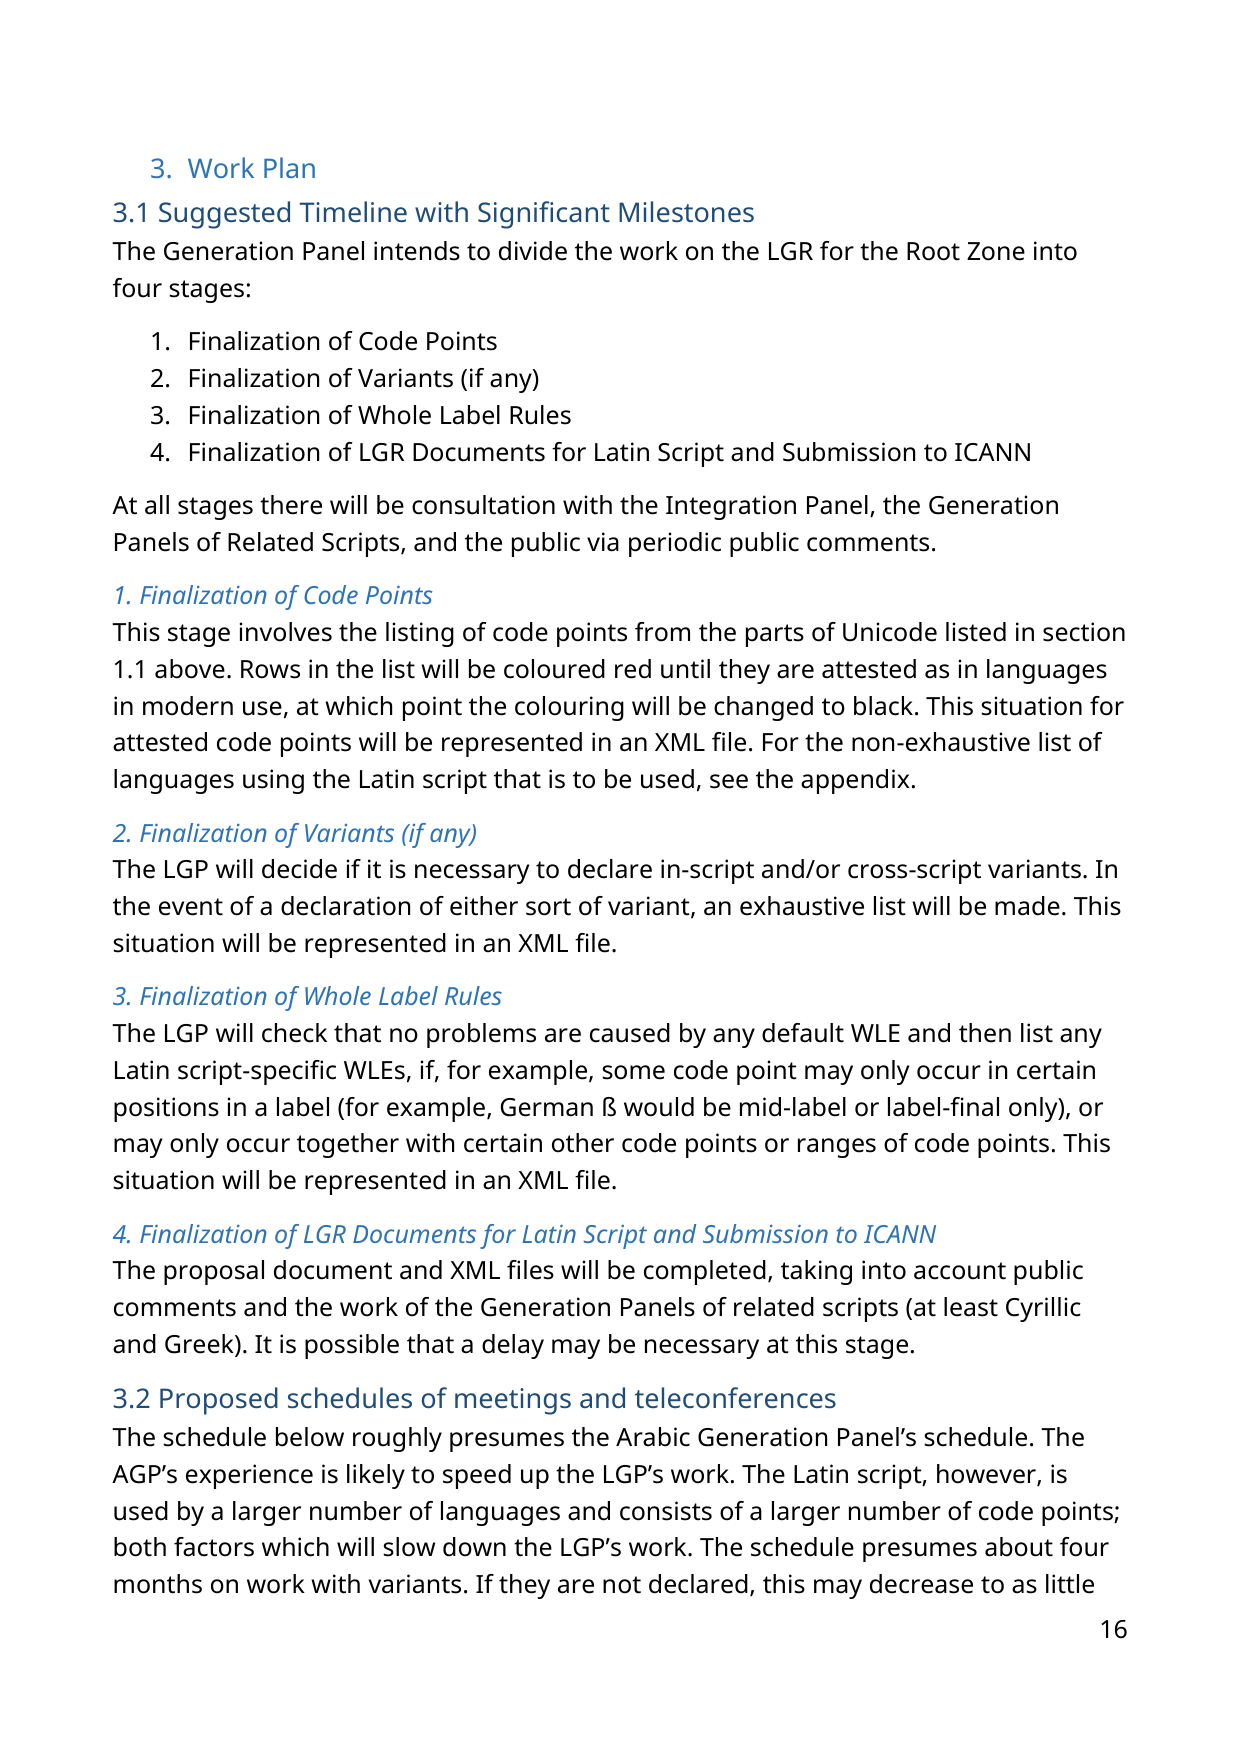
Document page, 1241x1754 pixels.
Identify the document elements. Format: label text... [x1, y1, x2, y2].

list Finalization of Variants (if any) [150, 361, 1128, 395]
text The proposal document and XML files will be completed, taking into account public comments and the work of the Generation Panels of related scripts (at least and ). It is possible that a delay may be necessary at this stage. [112, 1253, 1128, 1361]
subtitle 4. Finalization of LGR Documents for Latin Script and Submission to ICANN [112, 1216, 1128, 1250]
subtitle 3.2 Proposed schedules of meetings and teleconferences [112, 1380, 1128, 1417]
text At all stages there will be consultation with the Integration Panel, the Generation Panels of Related Scripts, and the public via periodic public comments. [112, 488, 1128, 558]
subtitle 3.1 Suggested Timeline with Significant Milestones [112, 194, 1128, 231]
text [112, 1420, 1128, 1601]
list Finalization of Code Points [150, 324, 1128, 358]
subtitle 1. Finalization of Code Points [112, 578, 1128, 612]
list Finalization of Whole Label Rules [150, 397, 1128, 432]
list Finalization of LGR Documents for Latin Script and Submission to ICANN [150, 434, 1128, 468]
text The LGP will check that no problems are caused by any default WLE and then list any Latin script-specific WLEs, if, for example, some code point may only occur in certain positions in a labelfor example, , or may only occur together with certain other code points or ranges of code points. This situation will be represented in an XML file. [112, 1016, 1128, 1197]
text The Generation Panel intends to divide the work on the LGR for the Root Zone into four stages: [112, 234, 1128, 304]
subtitle Work Plan [150, 150, 1128, 187]
text This stage involves the listing of code points from the parts of Unicode listed in section 1.1 above. Rows in the list will be coloured red until they are attested as in languages in modern use, at which point the colouring will be changed to black. This situation will be represented in an XML file. For the non-exhaustive list of languages using the Latin script that is to be used, see the appendix. [112, 615, 1128, 796]
subtitle 3. Finalization of Whole Label Rules [112, 979, 1128, 1013]
subtitle 2. Finalization of Variants (if any) [112, 815, 1128, 849]
text The LGP will decide if it is necessary to declare in-script and/or cross-script variants. In the event of a declaration of either sort of variant, an exhaustive list will be made. This situation will be represented in an XML file. [112, 852, 1128, 959]
